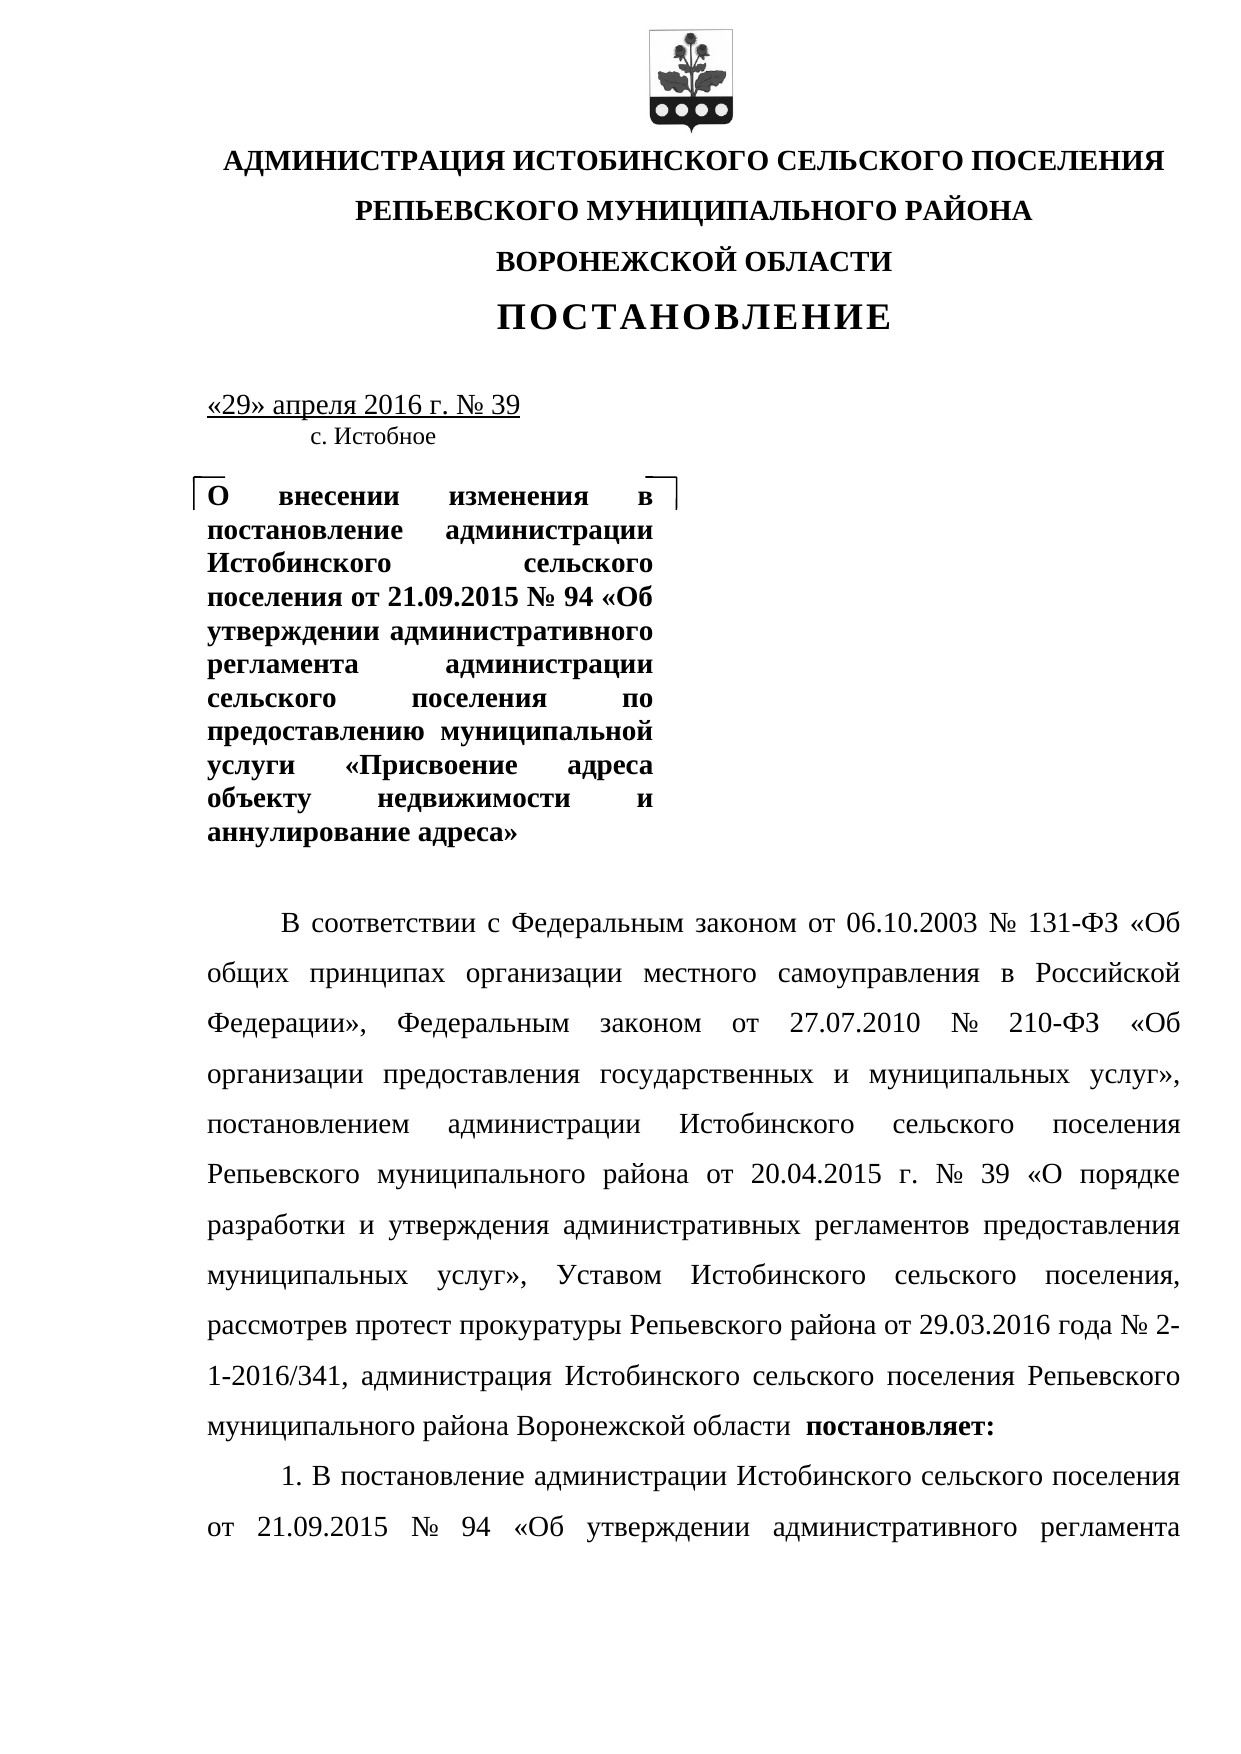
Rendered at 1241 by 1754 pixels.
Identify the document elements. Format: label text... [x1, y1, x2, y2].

text В соответствии с Федеральным законом от 06.10.2003 № 131-ФЗ «Об общих принципах организации местного самоуправления в Российской Федерации», Федеральным законом от 27.07.2010 № 210-ФЗ «Об организации предоставления государственных и муниципальных услуг», постановлением администрации Истобинского сельского поселения Репьевского муниципального района от 20.04.2015 г. № 39 «О порядке разработки и утверждения административных регламентов предоставления муниципальных услуг», Уставом Истобинского сельского поселения, рассмотрев протест прокуратуры Репьевского района от 29.03.2016 года № 2-1-2016/341, администрация Истобинского сельского поселения Репьевского муниципального района Воронежской области постановляет: [207, 905, 1181, 1442]
text ПОСТАНОВЛЕНИЕ [207, 294, 1181, 337]
text АДМИНИСТРАЦИЯ ИСТОБИНСКОГО СЕЛЬСКОГО ПОСЕЛЕНИЯ РЕПЬЕВСКОГО МУНИЦИПАЛЬНОГО РАЙОНА [207, 143, 1181, 227]
text ВОРОНЕЖСКОЙ ОБЛАСТИ [207, 244, 1181, 277]
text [207, 1458, 1181, 1542]
picture [647, 27, 735, 134]
text «29» апреля 2016 г. № 39 [207, 387, 679, 421]
table_header О внесении изменения в постановление администрации Истобинского сельского поселения от 21.09.2015 № 94 «Об утверждении административного регламента администрации сельского поселения по предоставлению муниципальной услуги «Присвоение адреса объекту недвижимости и аннулирование адреса» [196, 479, 664, 847]
text с. Истобное [207, 421, 679, 450]
